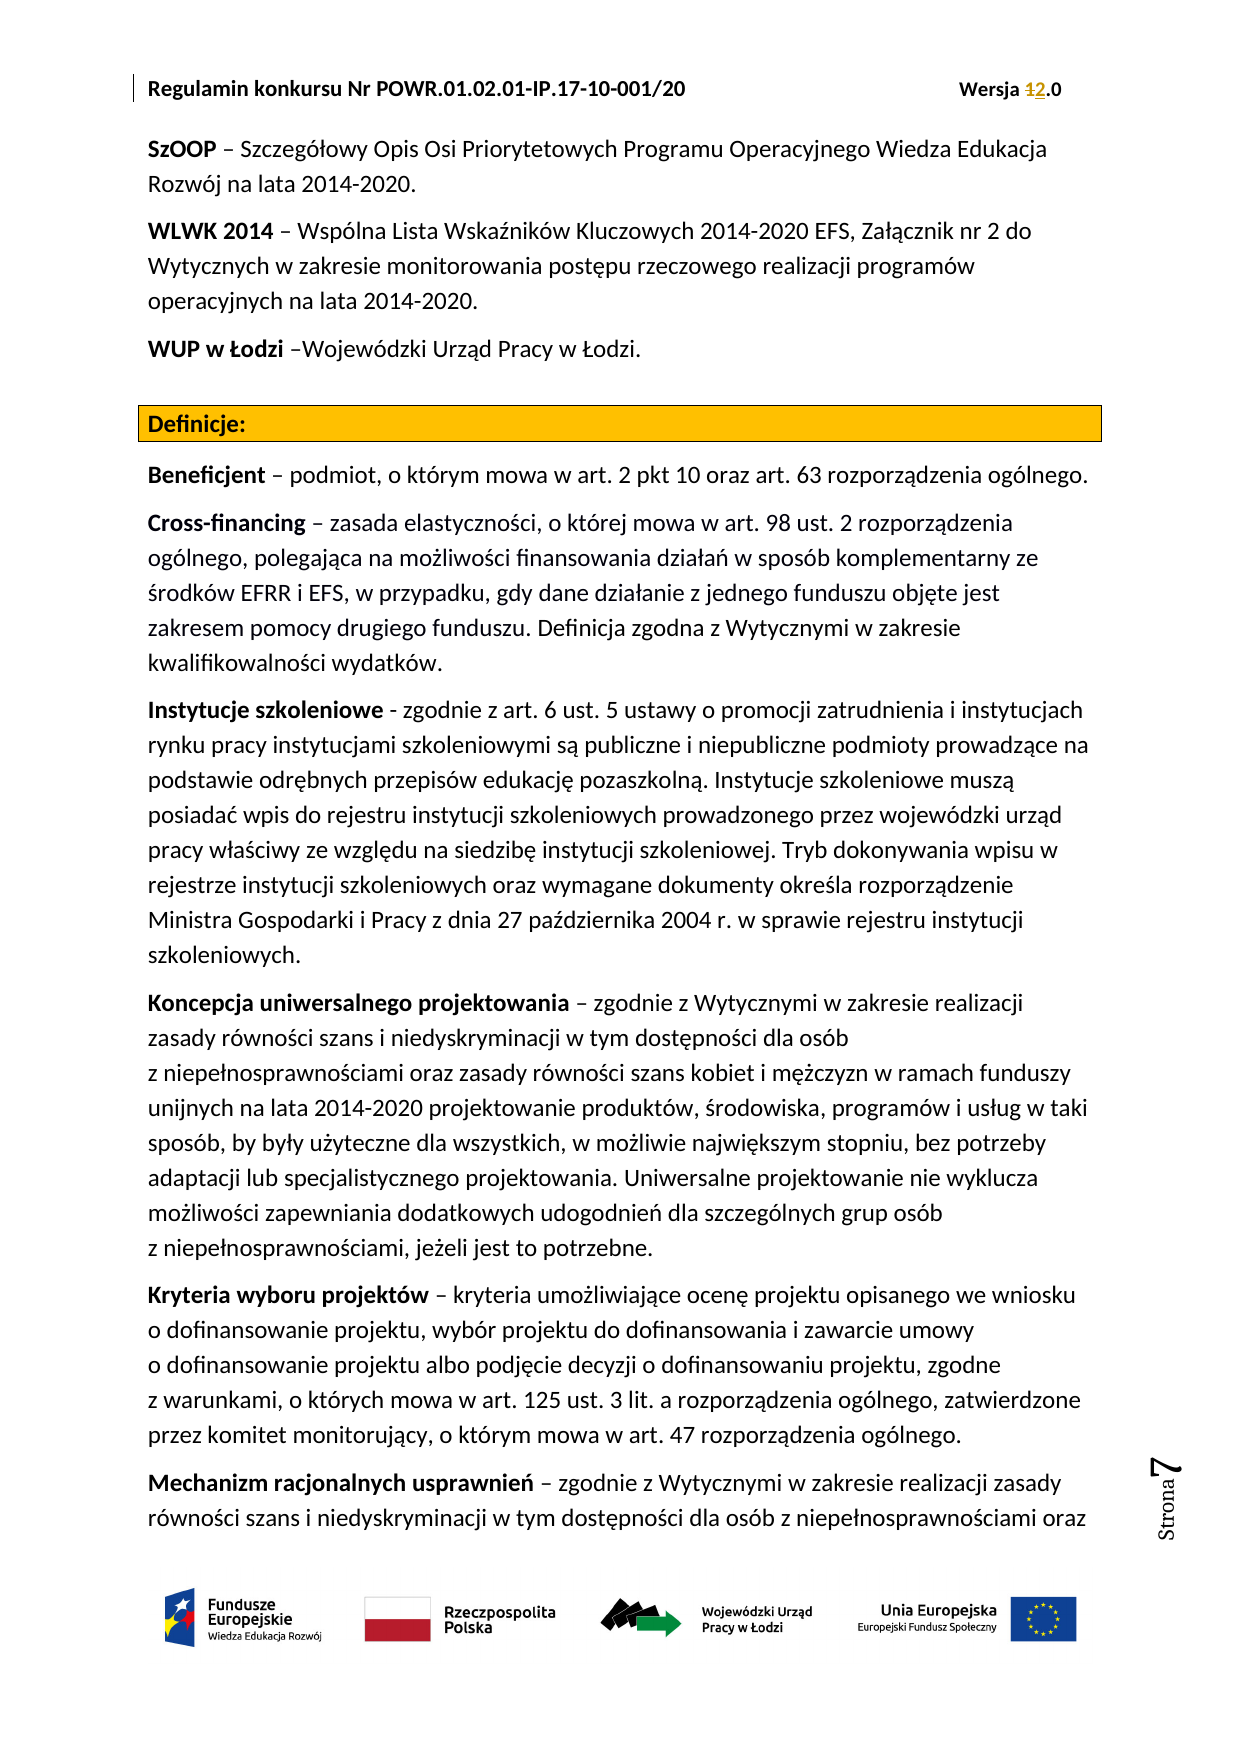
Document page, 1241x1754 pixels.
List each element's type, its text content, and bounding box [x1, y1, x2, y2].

text SzOOP – Szczegółowy Opis Osi Priorytetowych Programu Operacyjnego Wiedza Edukacja Rozwój na lata 2014-2020. [148, 133, 1093, 198]
text Instytucje szkoleniowe - zgodnie z art. 6 ust. 5 ustawy o promocji zatrudnienia i instytucjach rynku pracy instytucjami szkoleniowymi są publiczne i niepubliczne podmioty prowadzące na podstawie odrębnych przepisów edukację pozaszkolną. Instytucje szkoleniowe muszą posiadać wpis do rejestru instytucji szkoleniowych prowadzonego przez wojewódzki urząd pracy właściwy ze względu na siedzibę instytucji szkoleniowej. Tryb dokonywania wpisu w rejestrze instytucji szkoleniowych oraz wymagane dokumenty określa rozporządzenie Ministra Gospodarki i Pracy z dnia 27 października 2004 r. w sprawie rejestru instytucji szkoleniowych. [148, 694, 1093, 970]
text Kryteria wyboru projektów – kryteria umożliwiające ocenę projektu opisanego we wniosku o dofinansowanie projektu, wybór projektu do dofinansowania i zawarcie umowy o dofinansowanie projektu albo podjęcie decyzji o dofinansowaniu projektu, zgodne z warunkami, o których mowa w art. 125 ust. 3 lit. a rozporządzenia ogólnego, zatwierdzone przez komitet monitorujący, o którym mowa w art. 47 rozporządzenia ogólnego. [148, 1279, 1093, 1450]
text Cross-financing – zasada elastyczności, o której mowa w art. 98 ust. 2 rozporządzenia ogólnego, polegająca na możliwości finansowania działań w sposób komplementarny ze środków EFRR i EFS, w przypadku, gdy dane działanie z jednego funduszu objęte jest zakresem pomocy drugiego funduszu. Definicja zgodna z Wytycznymi w zakresie kwalifikowalności wydatków. [148, 507, 1093, 677]
subtitle Definicje: [139, 406, 1101, 441]
text WUP w Łodzi –Wojewódzki Urząd Pracy w Łodzi. [148, 333, 1093, 363]
text Koncepcja uniwersalnego projektowania – zgodnie z Wytycznymi w zakresie realizacji zasady równości szans i niedyskryminacji w tym dostępności dla osób z niepełnosprawnościami oraz zasady równości szans kobiet i mężczyzn w ramach funduszy unijnych na lata 2014-2020 projektowanie produktów, środowiska, programów i usług w taki sposób, by były użyteczne dla wszystkich, w możliwie największym stopniu, bez potrzeby adaptacji lub specjalistycznego projektowania. Uniwersalne projektowanie nie wyklucza możliwości zapewniania dodatkowych udogodnień dla szczególnych grup osób z niepełnosprawnościami, jeżeli jest to potrzebne. [148, 987, 1093, 1262]
text Beneficjent – podmiot, o którym mowa w art. 2 pkt 10 oraz art. 63 rozporządzenia ogólnego. [148, 459, 1093, 490]
text WLWK 2014 – Wspólna Lista Wskaźników Kluczowych 2014-2020 EFS, Załącznik nr 2 do Wytycznych w zakresie monitorowania postępu rzeczowego realizacji programów operacyjnych na lata 2014-2020. [148, 215, 1093, 316]
picture [147, 1567, 1093, 1664]
